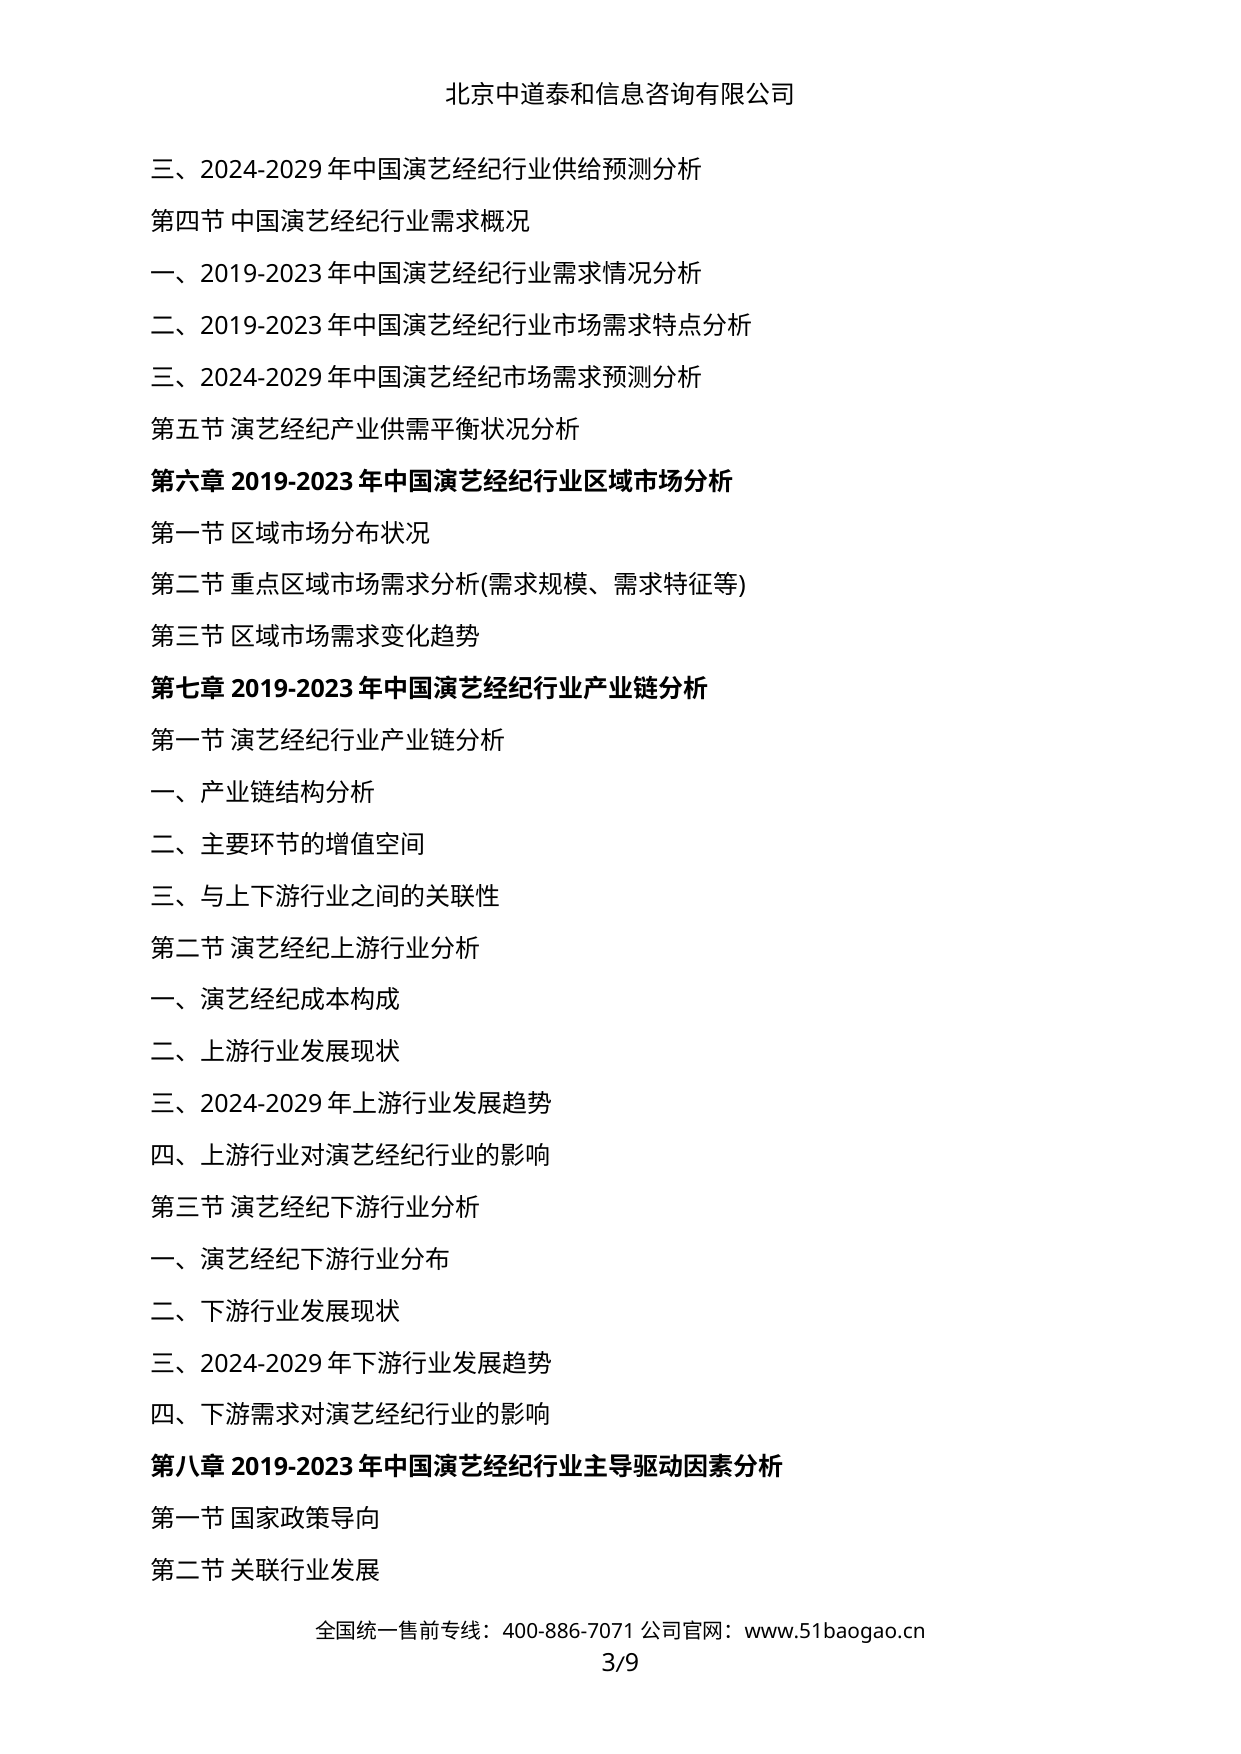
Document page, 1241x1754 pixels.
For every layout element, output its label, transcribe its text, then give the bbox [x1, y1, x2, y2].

text 一、2019-2023年中国演艺经纪行业需求情况分析 [150, 254, 1090, 290]
text 四、下游需求对演艺经纪行业的影响 [150, 1395, 1090, 1431]
text 第二节 演艺经纪上游行业分析 [150, 928, 1090, 964]
text 第六章 2019-2023年中国演艺经纪行业区域市场分析 [150, 461, 1090, 497]
text 第二节 重点区域市场需求分析(需求规模、需求特征等) [150, 565, 1090, 601]
text 第一节 演艺经纪行业产业链分析 [150, 721, 1090, 757]
text 二、上游行业发展现状 [150, 1032, 1090, 1068]
text 第三节 区域市场需求变化趋势 [150, 617, 1090, 653]
text 二、下游行业发展现状 [150, 1291, 1090, 1327]
text 三、2024-2029年上游行业发展趋势 [150, 1084, 1090, 1120]
text 三、2024-2029年中国演艺经纪市场需求预测分析 [150, 357, 1090, 394]
text 第四节 中国演艺经纪行业需求概况 [150, 202, 1090, 238]
text 第七章 2019-2023年中国演艺经纪行业产业链分析 [150, 669, 1090, 705]
text 四、上游行业对演艺经纪行业的影响 [150, 1136, 1090, 1172]
text 第二节 关联行业发展 [150, 1551, 1090, 1587]
text 三、与上下游行业之间的关联性 [150, 876, 1090, 912]
text 一、产业链结构分析 [150, 772, 1090, 809]
text 一、演艺经纪成本构成 [150, 980, 1090, 1016]
text 第一节 国家政策导向 [150, 1499, 1090, 1535]
text 三、2024-2029年下游行业发展趋势 [150, 1343, 1090, 1379]
text 二、2019-2023年中国演艺经纪行业市场需求特点分析 [150, 306, 1090, 342]
text 三、2024-2029年中国演艺经纪行业供给预测分析 [150, 150, 1090, 186]
text 第三节 演艺经纪下游行业分析 [150, 1187, 1090, 1224]
text 第五节 演艺经纪产业供需平衡状况分析 [150, 409, 1090, 446]
text 第一节 区域市场分布状况 [150, 513, 1090, 549]
text 第八章 2019-2023年中国演艺经纪行业主导驱动因素分析 [150, 1447, 1090, 1483]
text 二、主要环节的增值空间 [150, 824, 1090, 861]
text 一、演艺经纪下游行业分布 [150, 1239, 1090, 1276]
